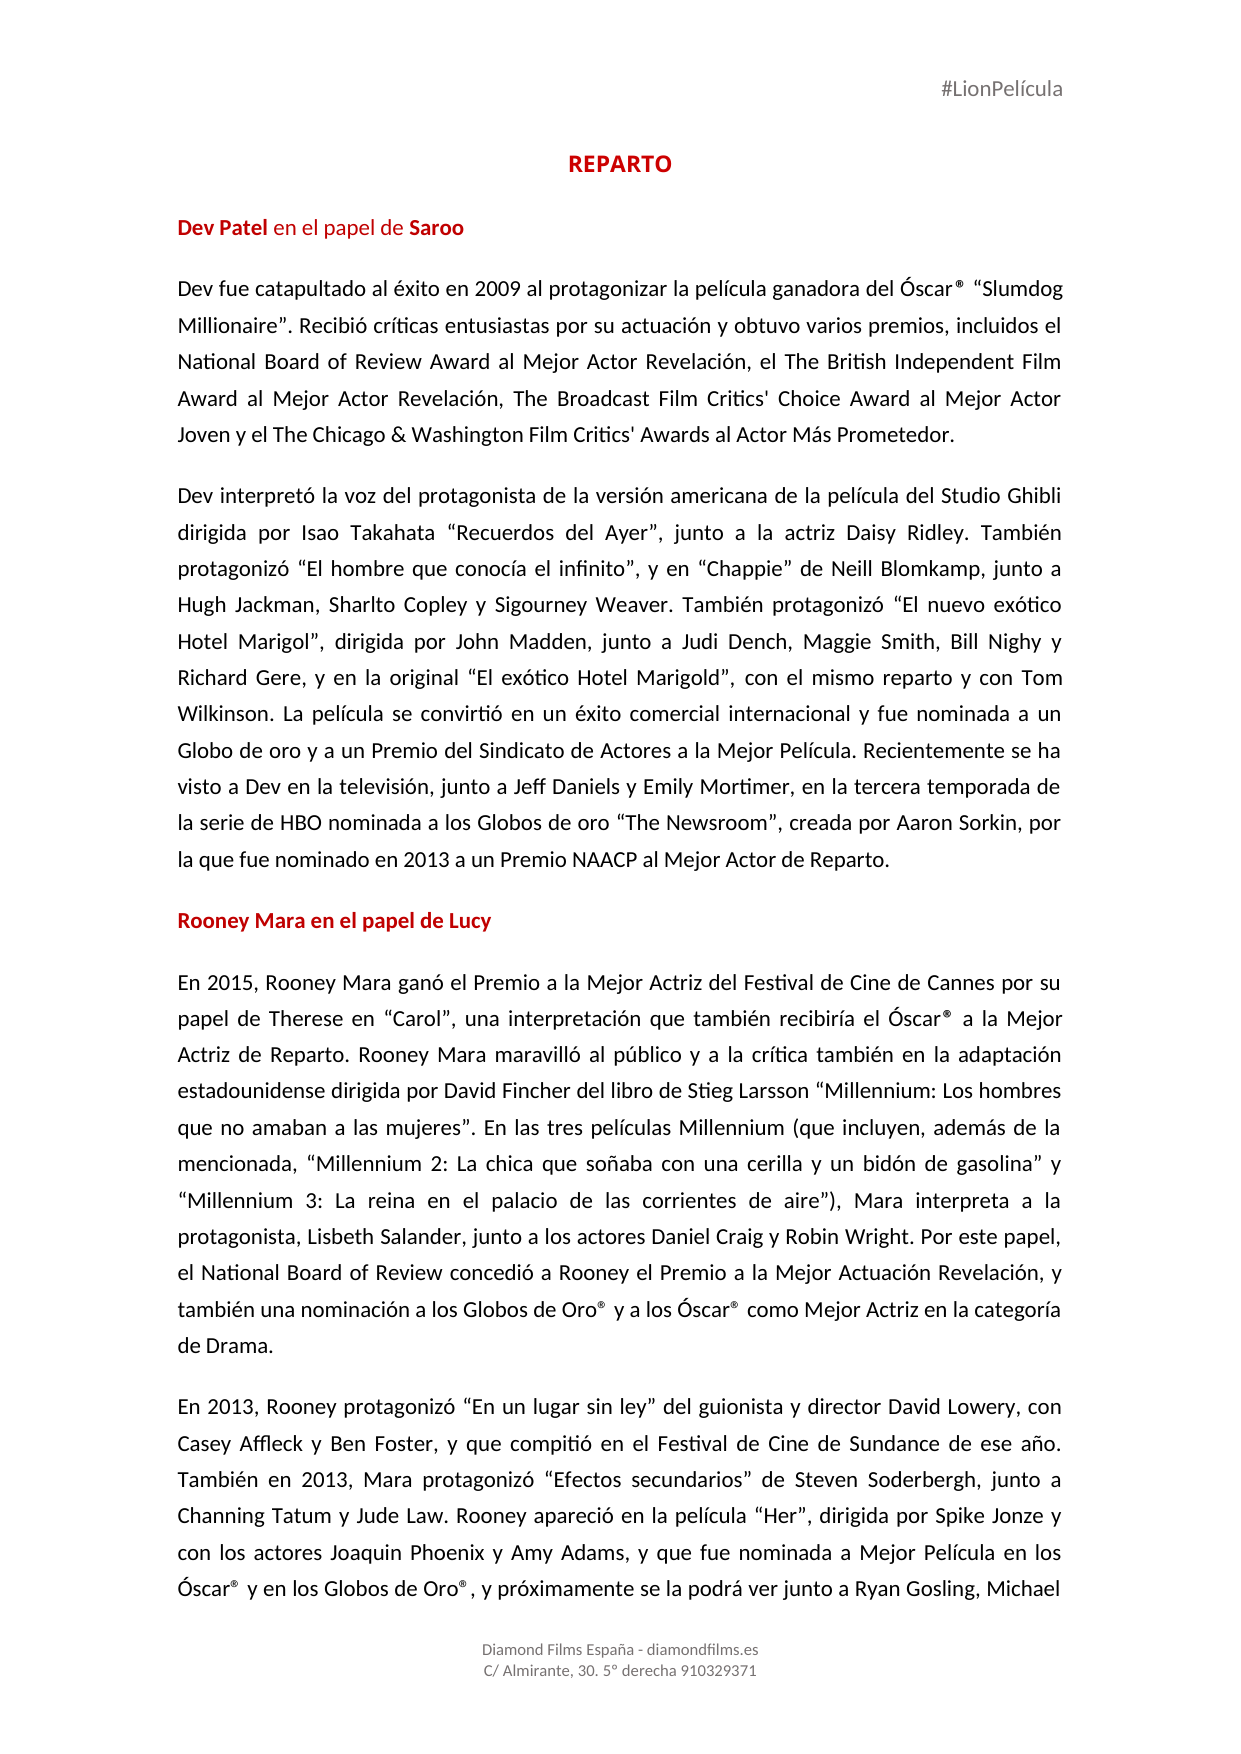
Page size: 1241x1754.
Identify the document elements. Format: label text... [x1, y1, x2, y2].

text Dev interpretó la voz del protagonista de la versión americana de la película del Studio Ghibli dirigida por Isao Takahata “Recuerdos del Ayer”, junto a la actriz Daisy Ridley. También protagonizó “El hombre que conocía el infinito”, y en “Chappie” de Neill Blomkamp, junto a Hugh Jackman, Sharlto Copley y Sigourney Weaver. También protagonizó “El nuevo exótico Hotel Marigol”, dirigida por John Madden, junto a Judi Dench, Maggie Smith, Bill Nighy y Richard Gere, y en la original “El exótico Hotel Marigold”, con el mismo reparto y con Tom Wilkinson. La película se convirtió en un éxito comercial internacional y fue nominada a un Globo de oro y a un Premio del Sindicato de Actores a la Mejor Película. Recientemente se ha visto a Dev en la televisión, junto a Jeff Daniels y Emily Mortimer, en la tercera temporada de la serie de HBO nominada a los Globos de oro “The Newsroom”, creada por Aaron Sorkin, por la que fue nominado en 2013 a un Premio NAACP al Mejor Actor de Reparto. [177, 481, 1063, 873]
text Dev Patel en el papel de Saroo [177, 213, 1063, 241]
text REPARTO [177, 148, 1063, 179]
text Dev fue catapultado al éxito en 2009 al protagonizar la película ganadora del Óscar® “Slumdog Millionaire”. Recibió críticas entusiastas por su actuación y obtuvo varios premios, incluidos el National Board of Review Award al Mejor Actor Revelación, el The British Independent Film Award al Mejor Actor Revelación, The Broadcast Film Critics' Choice Award al Mejor Actor Joven y el The Chicago & Washington Film Critics' Awards al Actor Más Prometedor. [177, 274, 1063, 448]
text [177, 1392, 1063, 1602]
text En 2015, Rooney Mara ganó el Premio a la Mejor Actriz del Festival de Cine de Cannes por su papel de Therese en “Carol”, una interpretación que también recibiría el Óscar® a la Mejor Actriz de Reparto. Rooney Mara maravilló al público y a la crítica también en la adaptación estadounidense dirigida por David Fincher del libro de Stieg Larsson “Millennium: Los hombres que no amaban a las mujeres”. En las tres películas Millennium (que incluyen, además de la mencionada, “Millennium 2: La chica que soñaba con una cerilla y un bidón de gasolina” y “Millennium 3: La reina en el palacio de las corrientes de aire”), Mara interpreta a la protagonista, Lisbeth Salander, junto a los actores Daniel Craig y Robin Wright. Por este papel, el National Board of Review concedió a Rooney el Premio a la Mejor Actuación Revelación, y también una nominación a los Globos de Oro® y a los Óscar® como Mejor Actriz en la categoría de Drama. [177, 968, 1063, 1359]
text Rooney Mara en el papel de Lucy [177, 906, 1063, 934]
